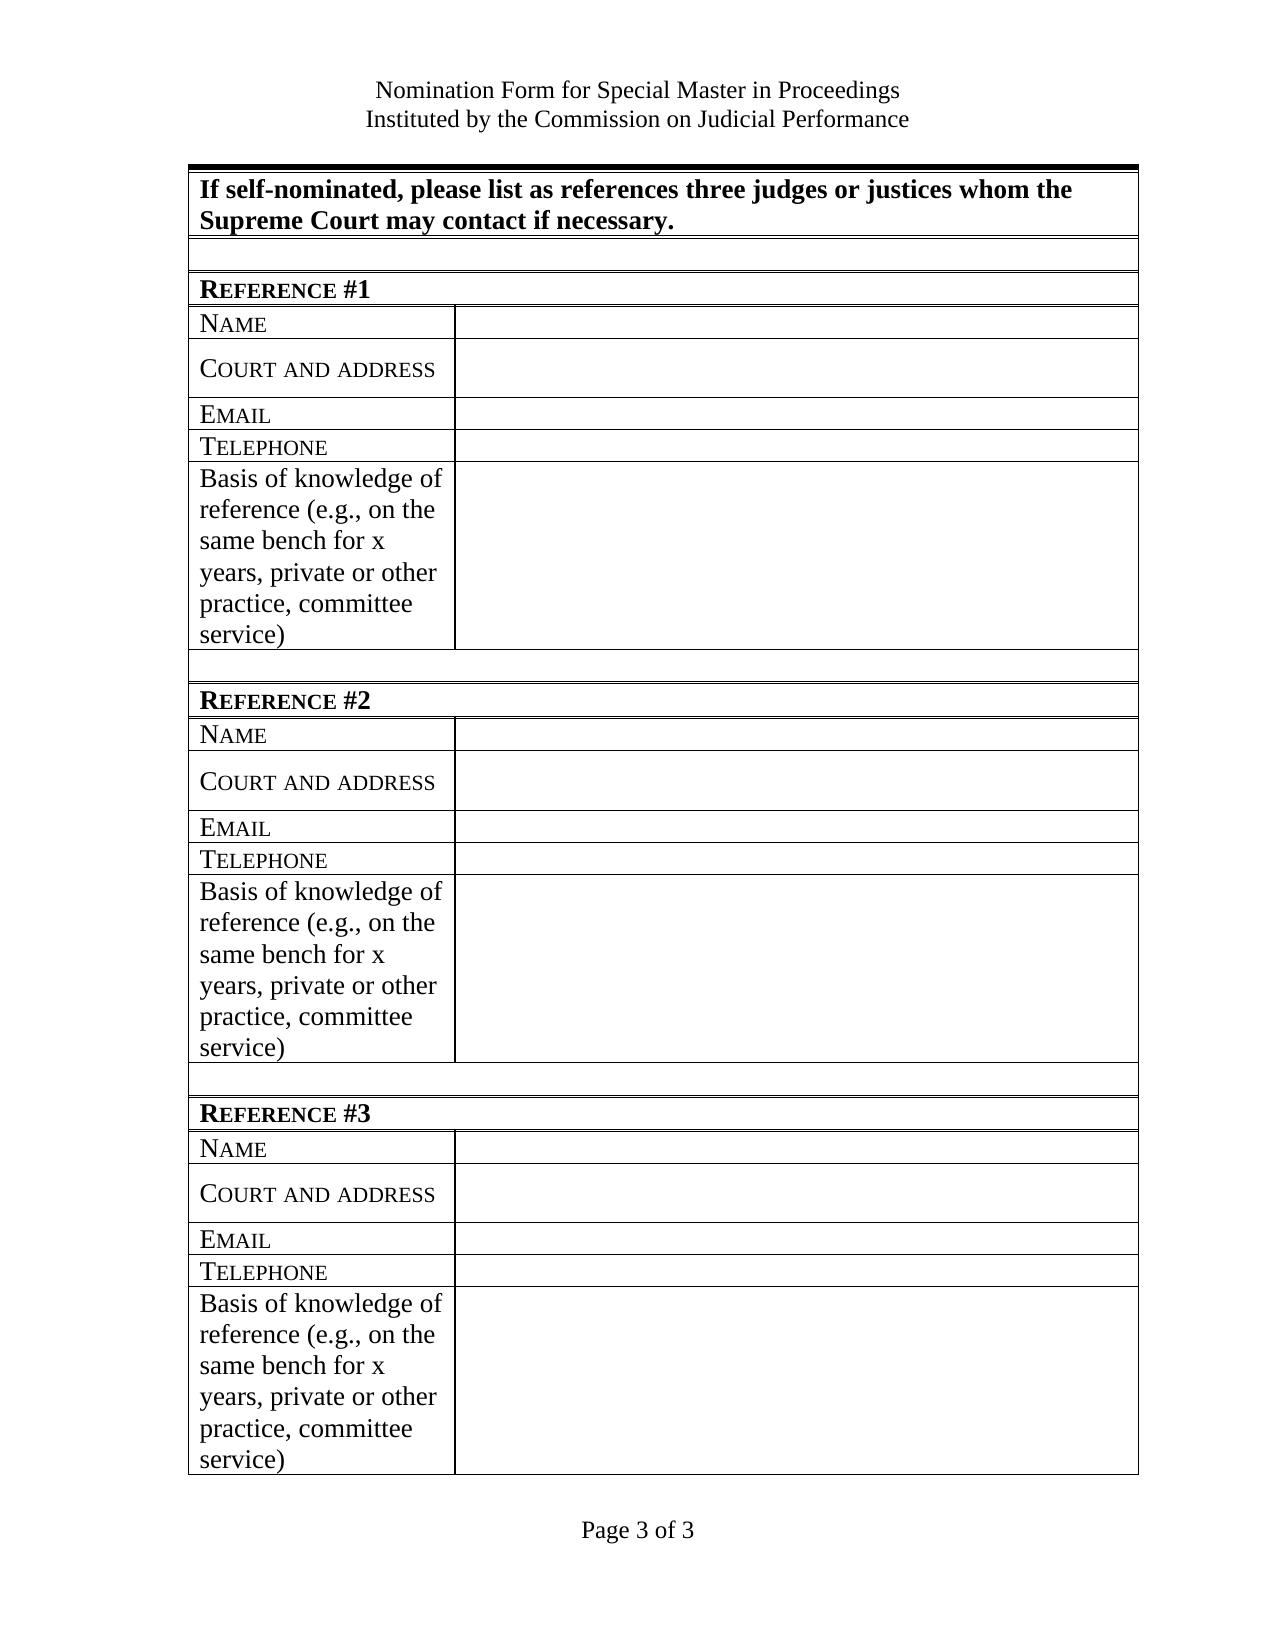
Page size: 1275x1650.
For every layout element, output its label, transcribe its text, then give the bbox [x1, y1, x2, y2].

table_cell Court and address [189, 339, 454, 397]
table_cell [456, 1255, 1138, 1286]
table_cell [189, 650, 1138, 681]
table_cell Basis of knowledge of reference (e.g., on the same bench for x years, private or other practice, committee service) [189, 875, 454, 1062]
table_cell [456, 719, 1138, 750]
table_cell Email [189, 398, 454, 429]
table_cell Telephone [189, 843, 454, 874]
table_cell Court and address [189, 751, 454, 810]
table_cell [456, 751, 1138, 810]
table_cell Name [189, 1132, 454, 1163]
table_cell [189, 239, 1138, 269]
table_cell Reference #2 [189, 684, 1138, 716]
table_cell [456, 462, 1138, 649]
table_cell Telephone [189, 1255, 454, 1286]
table_cell [456, 1164, 1138, 1222]
table_cell [456, 307, 1138, 338]
table_cell Email [189, 811, 454, 842]
table_header If self-nominated, please list as references three judges or justices whom the Supreme Court may contact if necessary. [189, 173, 1138, 235]
table_cell Basis of knowledge of reference (e.g., on the same bench for x years, private or other practice, committee service) [189, 462, 454, 649]
table_cell Reference #3 [189, 1098, 1138, 1129]
table_cell Email [189, 1223, 454, 1254]
table_cell [456, 1287, 1138, 1474]
table_cell [456, 843, 1138, 874]
table_cell [456, 875, 1138, 1062]
table_cell Telephone [189, 430, 454, 461]
table_cell Name [189, 307, 454, 338]
table_cell [456, 339, 1138, 397]
table_cell [456, 1132, 1138, 1163]
table_cell [456, 398, 1138, 429]
table_cell Court and address [189, 1164, 454, 1222]
table_cell Name [189, 719, 454, 750]
table_cell [456, 811, 1138, 842]
table_cell Basis of knowledge of reference (e.g., on the same bench for x years, private or other practice, committee service) [189, 1287, 454, 1474]
table_cell [189, 1063, 1138, 1094]
table_cell [456, 1223, 1138, 1254]
table_cell [456, 430, 1138, 461]
table_cell Reference #1 [189, 273, 1138, 304]
